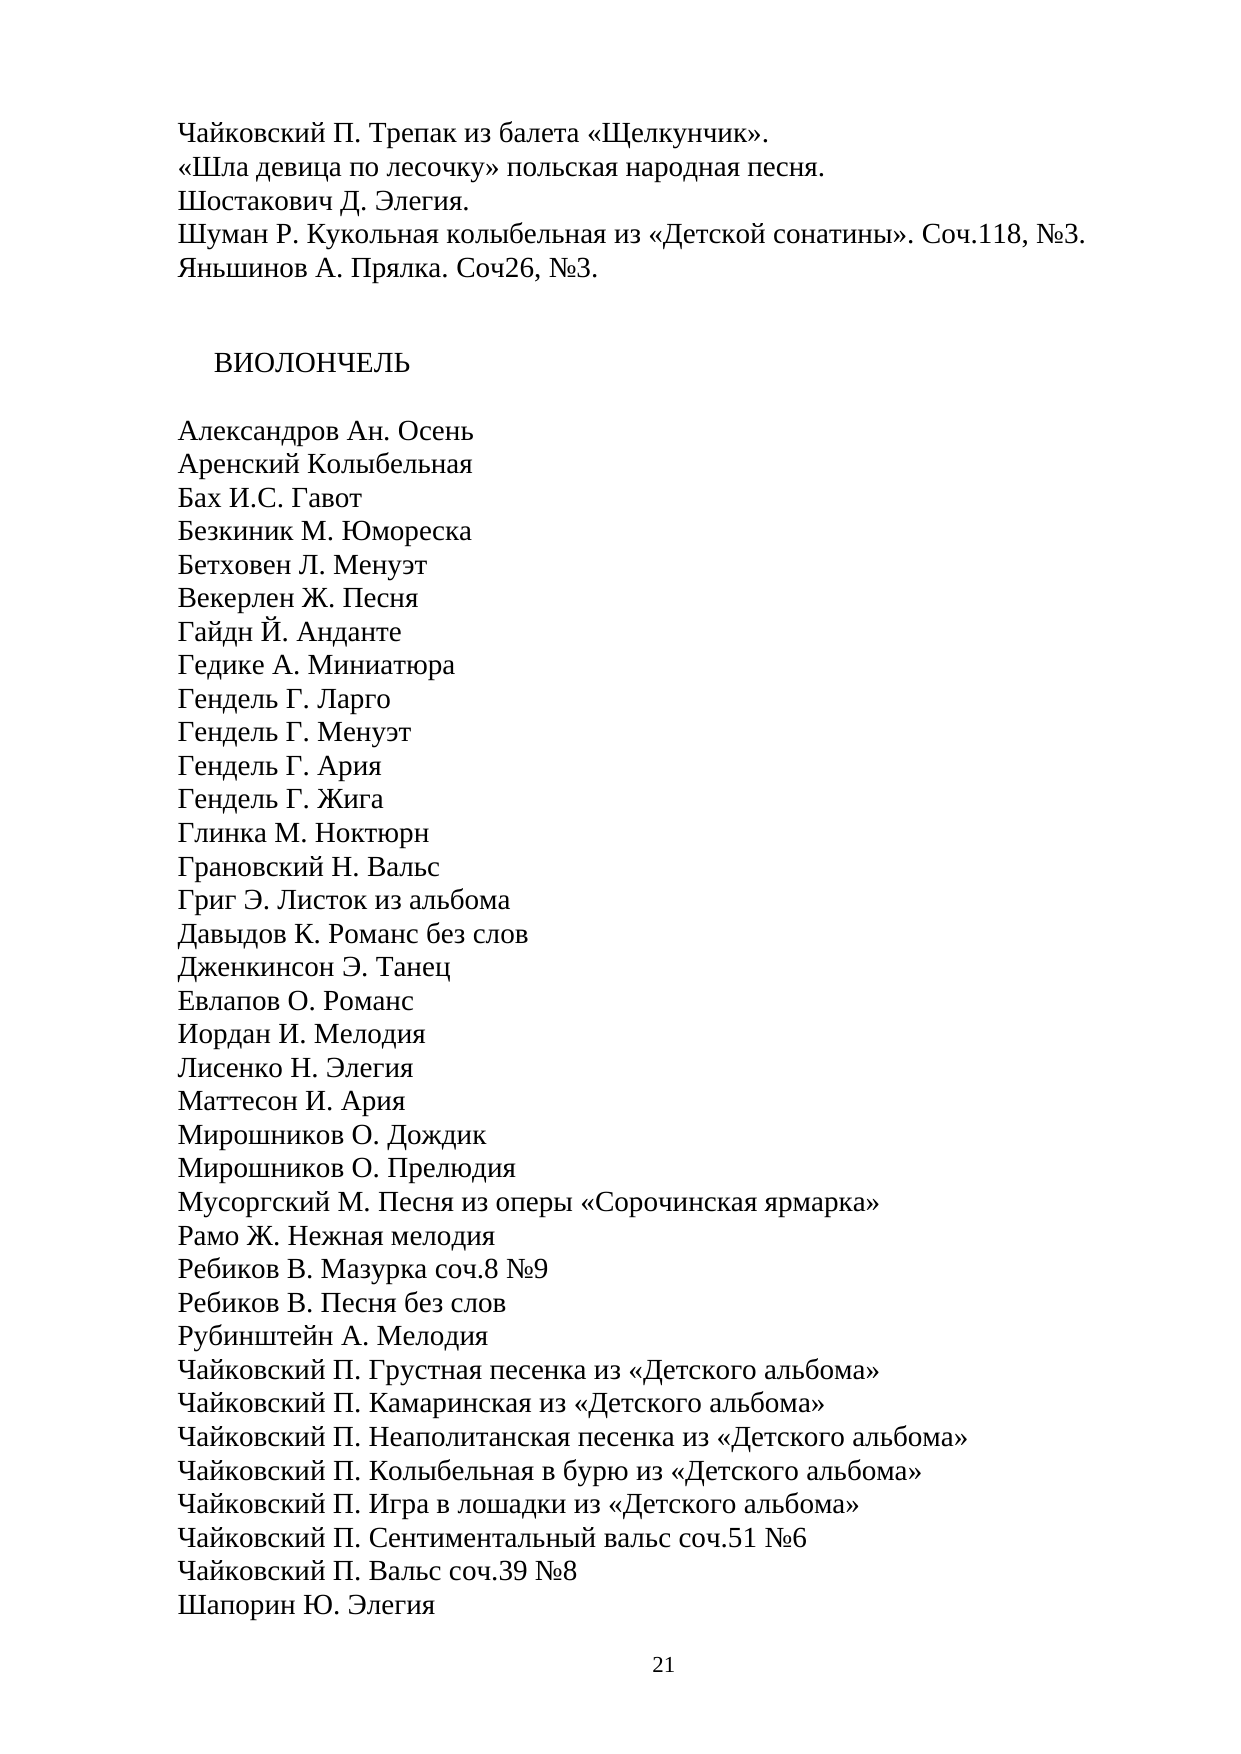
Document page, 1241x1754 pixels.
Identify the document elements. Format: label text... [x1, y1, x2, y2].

text Глинка М. Ноктюрн Грановский Н. Вальс [177, 815, 441, 882]
text Гендель Г. Менуэт Гендель Г. Ария Гендель Г. Жига [177, 714, 413, 815]
text ВИОЛОНЧЕЛЬ [213, 345, 1182, 379]
text Чайковский П. Трепак из балета «Щелкунчик». [177, 115, 1182, 149]
text Ребиков В. Мазурка соч.8 №9 Ребиков В. Песня без слов Рубинштейн А. Мелодия [177, 1251, 550, 1352]
text Чайковский П. Вальс соч.39 №8 Шапорин Ю. Элегия [177, 1553, 579, 1620]
text Чайковский П. Неаполитанская песенка из «Детского альбома» Чайковский П. Колыбельная в бурю из «Детского альбома» [177, 1419, 971, 1486]
text Шуман Р. Кукольная колыбельная из «Детской сонатины». Соч.118, №3. Яньшинов А. Прялка. Соч26, №3. [177, 216, 1088, 283]
text Гедике А. Миниатюра Гендель Г. Ларго [177, 647, 457, 714]
text Чайковский П. Игра в лошадки из «Детского альбома» Чайковский П. Сентиментальный вальс соч.51 №6 [177, 1486, 862, 1553]
text Александров Ан. Осень Аренский Колыбельная Бах И.С. Гавот Безкиник М. Юмореска Бетховен Л. Менуэт [177, 413, 475, 580]
text Векерлен Ж. Песня Гайдн Й. Анданте [177, 580, 420, 647]
text Григ Э. Листок из альбома Давыдов К. Романс без слов Дженкинсон Э. Танец [177, 882, 530, 983]
text «Шла девица по лесочку» польская народная песня. Шостакович Д. Элегия. [177, 149, 827, 216]
text Мусоргский М. Песня из оперы «Сорочинская ярмарка» Рамо Ж. Нежная мелодия [177, 1184, 882, 1251]
text Мирошников О. Прелюдия [177, 1151, 1182, 1184]
text Евлапов О. Романс Иордан И. Мелодия Лисенко Н. Элегия Маттесон И. Ария Мирошников О. Дождик [177, 983, 487, 1151]
text Чайковский П. Грустная песенка из «Детского альбома» Чайковский П. Камаринская из «Детского альбома» [177, 1352, 882, 1419]
